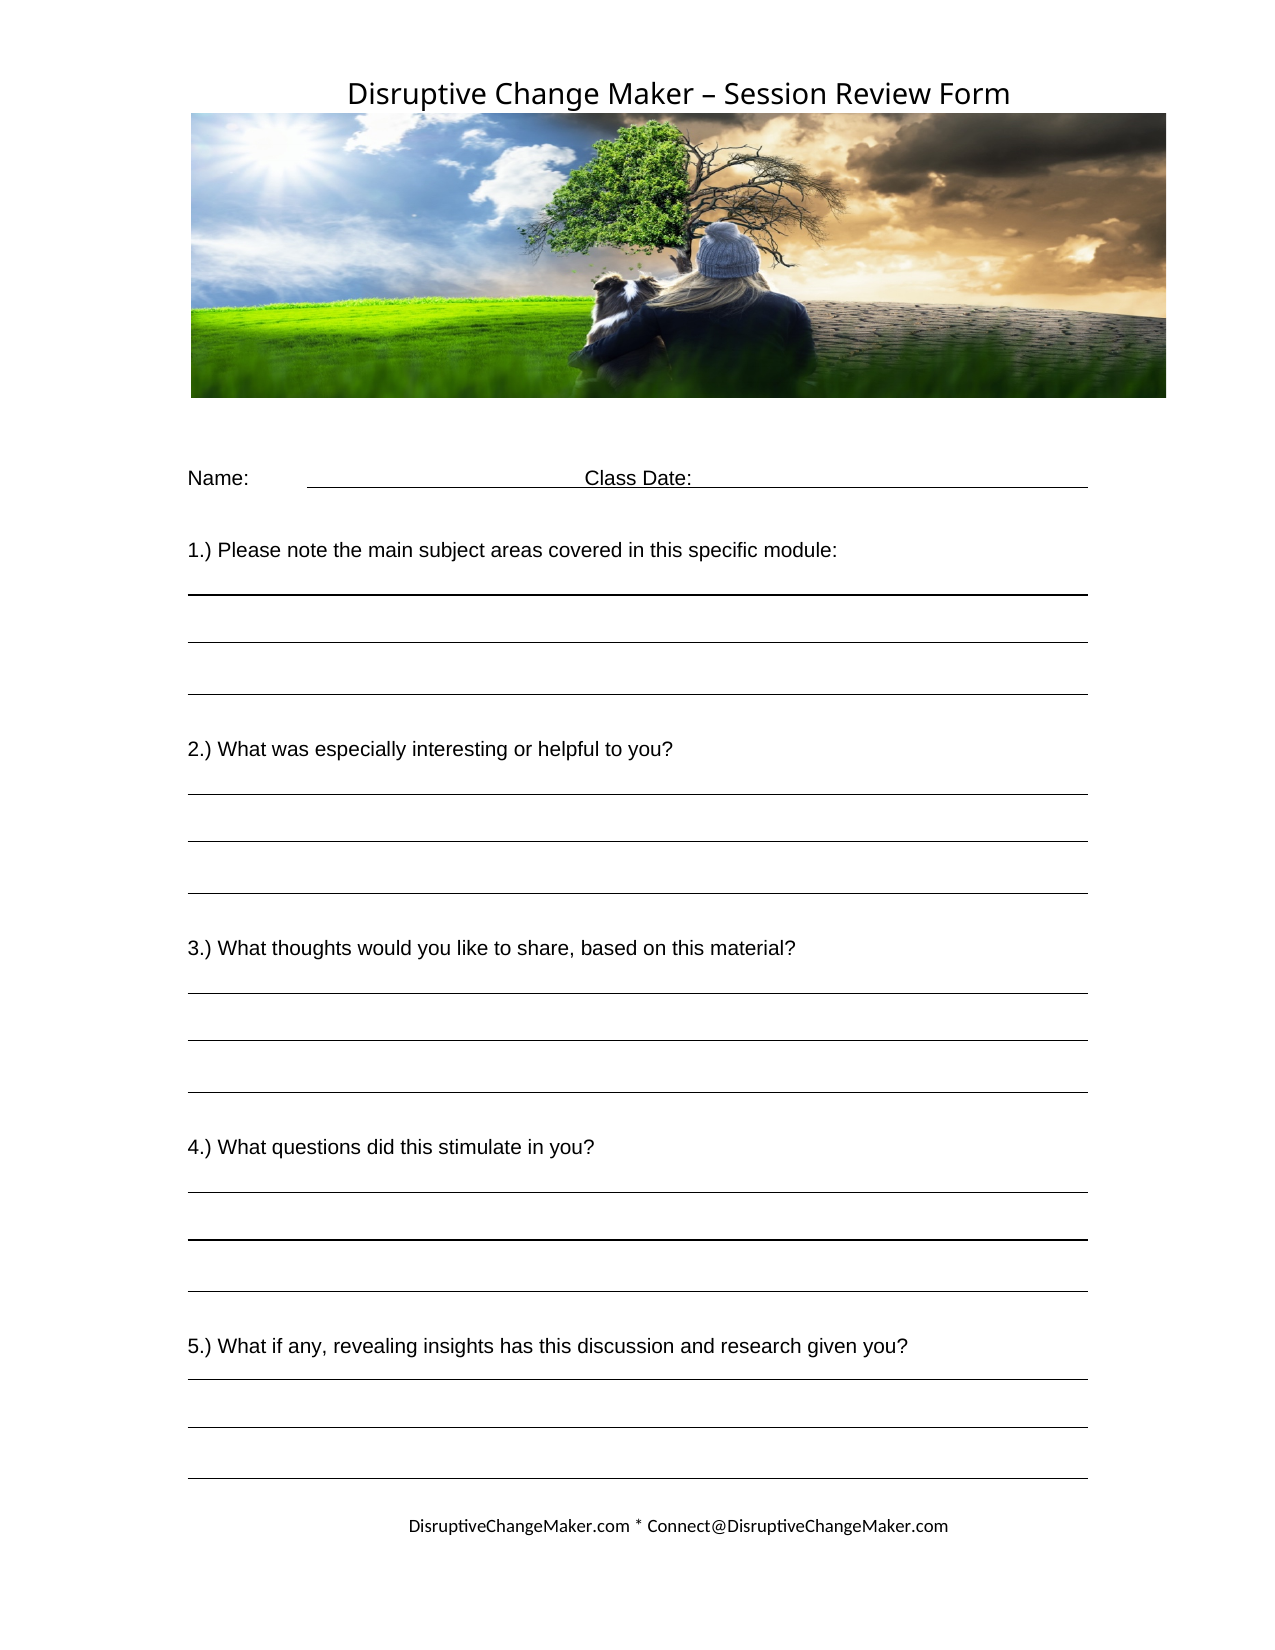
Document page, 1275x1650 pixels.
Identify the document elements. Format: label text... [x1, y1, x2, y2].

picture [191, 113, 1167, 398]
text Name: Class Date: [187, 466, 1170, 489]
text 4.) What questions did this stimulate in you? [187, 1135, 1170, 1159]
text 1.) Please note the main subject areas covered in this specific module: [187, 537, 1170, 561]
text 3.) What thoughts would you like to share, based on this material? [187, 936, 1170, 960]
text 5.) What if any, revealing insights has this discussion and research given you? [187, 1334, 1170, 1358]
text 2.) What was especially interesting or helpful to you? [187, 737, 1170, 761]
